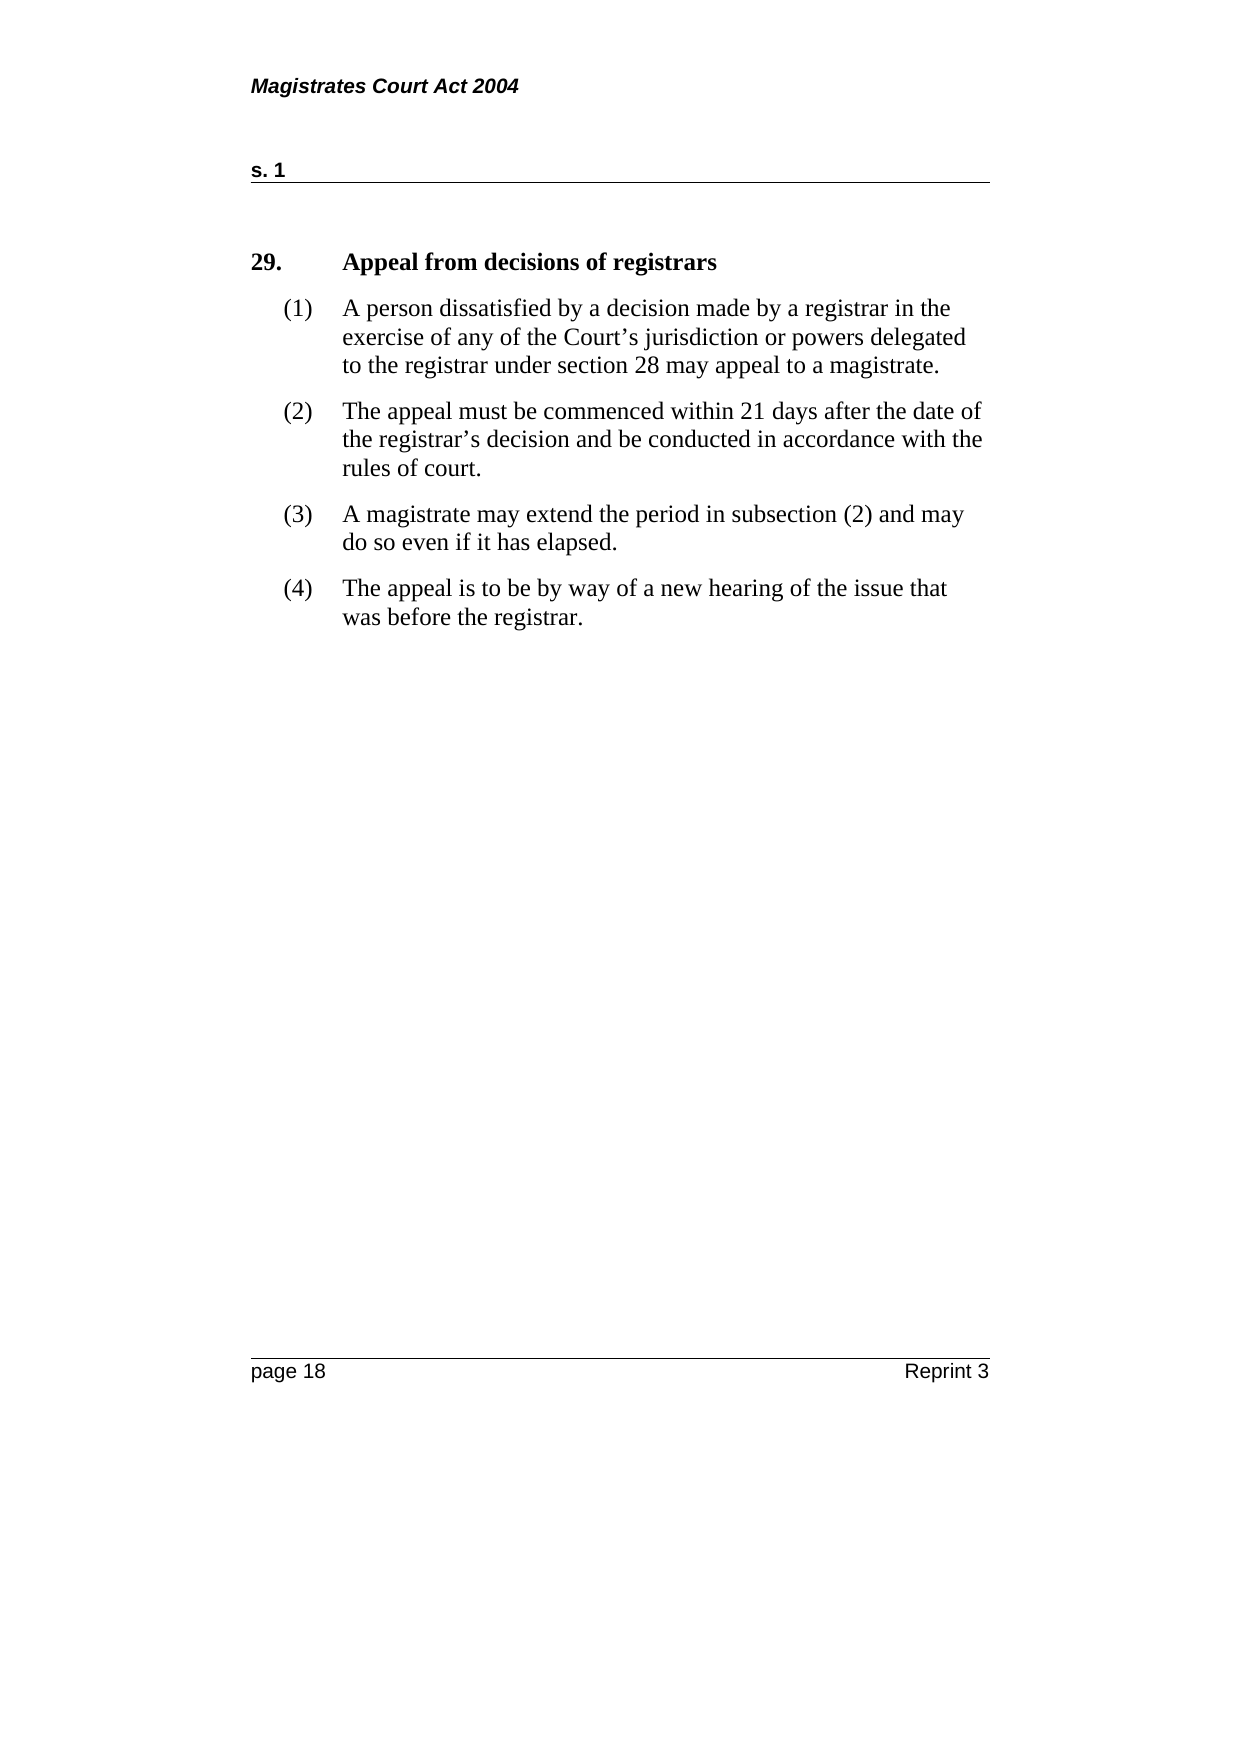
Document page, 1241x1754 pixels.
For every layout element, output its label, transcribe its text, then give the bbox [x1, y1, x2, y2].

text (2) The appeal must be commenced within 21 days after the date of the registrar’s decision and be conducted in accordance with the rules of court. [251, 396, 990, 482]
subtitle 29. Appeal from decisions of registrars [251, 247, 990, 276]
text (4) The appeal is to be by way of a new hearing of the issue that was before the registrar. [251, 573, 990, 630]
text (3) A magistrate may extend the period in subsection (2) and may do so even if it has elapsed. [251, 499, 990, 556]
text (1) A person dissatisfied by a decision made by a registrar in the exercise of any of the Court’s jurisdiction or powers delegated to the registrar under section 28 may appeal to a magistrate. [251, 293, 990, 379]
